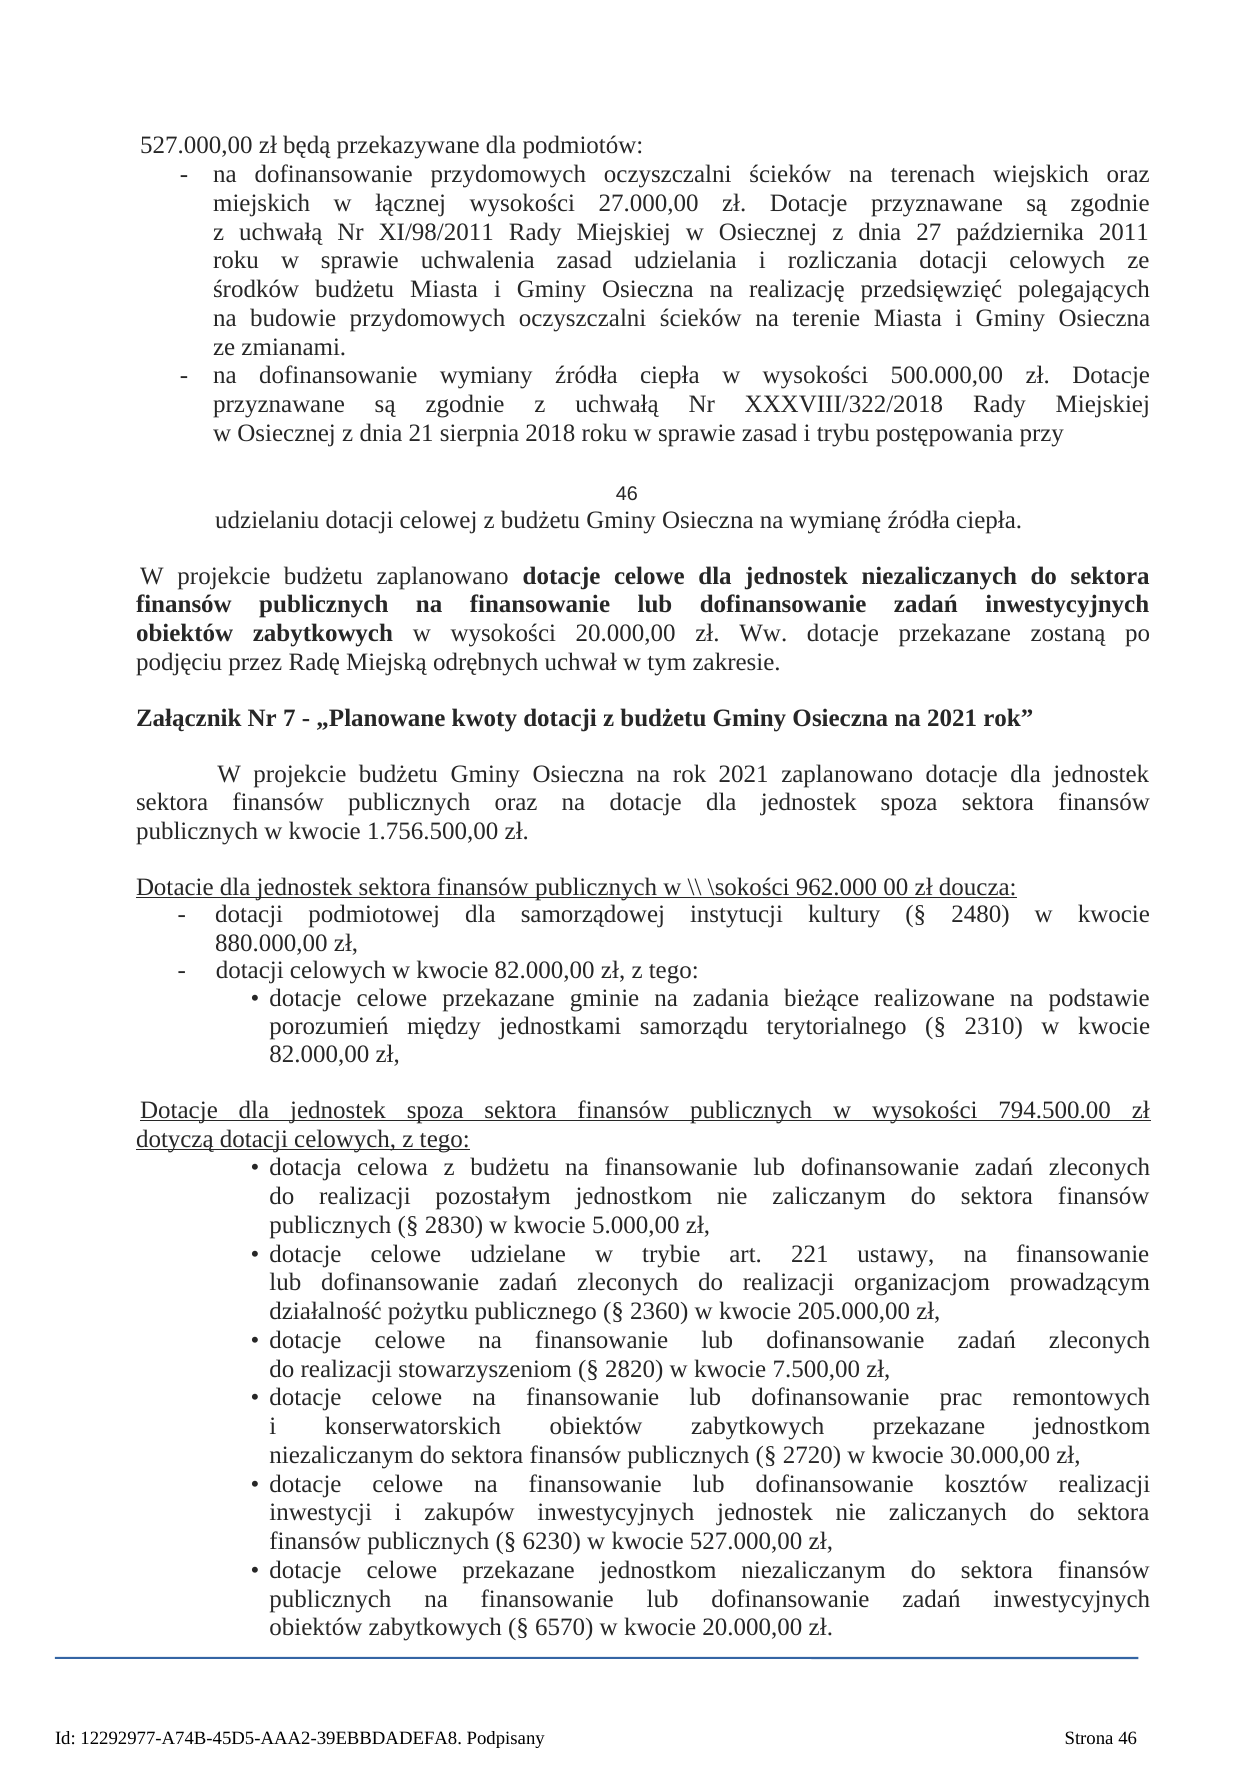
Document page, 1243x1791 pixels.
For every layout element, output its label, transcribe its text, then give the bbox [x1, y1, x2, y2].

list dotacji celowych w kwocie 82.000,00 zł, z tego: [102, 956, 1151, 984]
list dotacje celowe przekazane gminie na zadania bieżące realizowane na podstawie porozumień między jednostkami samorządu terytorialnego (§ 2310) w kwocie 82.000,00 zł, [250, 984, 1151, 1068]
list na dofinansowanie wymiany źródła ciepła w wysokości 500.000,00 zł. Dotacje przyznawane są zgodnie z uchwałą Nr XXXVIII/322/2018 Rady Miejskiej w Osiecznej z dnia 21 sierpnia 2018 roku w sprawie zasad i trybu postępowania przy [179, 361, 1151, 447]
text W projekcie budżetu Gminy Osieczna na rok 2021 zaplanowano dotacje dla jednostek sektora finansów publicznych oraz na dotacje dla jednostek spoza sektora finansów publicznych w kwocie 1.756.500,00 zł. [136, 759, 1151, 845]
text 46 [102, 482, 1151, 505]
list dotacje celowe na finansowanie lub dofinansowanie kosztów realizacji inwestycji i zakupów inwestycyjnych jednostek nie zaliczanych do sektora finansów publicznych (§ 6230) w kwocie 527.000,00 zł, [250, 1469, 1151, 1555]
text W projekcie budżetu zaplanowano dotacje celowe dla jednostek niezaliczanych do sektora finansów publicznych na finansowanie lub dofinansowanie zadań inwestycyjnych obiektów zabytkowych w wysokości 20.000,00 zł. Ww. dotacje przekazane zostaną po podjęciu przez Radę Miejską odrębnych uchwał w tym zakresie. [136, 561, 1151, 676]
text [140, 131, 1151, 159]
list dotacje celowe udzielane w trybie art. 221 ustawy, na finansowanie lub dofinansowanie zadań zleconych do realizacji organizacjom prowadzącym działalność pożytku publicznego (§ 2360) w kwocie 205.000,00 zł, [250, 1239, 1151, 1325]
list dotacje celowe przekazane jednostkom niezaliczanym do sektora finansów publicznych na finansowanie lub dofinansowanie zadań inwestycyjnych obiektów zabytkowych (§ 6570) w kwocie 20.000,00 zł. [250, 1555, 1151, 1641]
text Dotacje dla jednostek spoza sektora finansów publicznych w wysokości 794.500.00 zł dotyczą dotacji celowych, z tego: [136, 1095, 1151, 1152]
text Załącznik Nr 7 - „Planowane kwoty dotacji z budżetu Gminy Osieczna na 2021 rok” [102, 703, 1151, 732]
list dotacji podmiotowej dla samorządowej instytucji kultury (§ 2480) w kwocie 880.000,00 zł, [177, 901, 1151, 956]
list dotacje celowe na finansowanie lub dofinansowanie prac remontowych i konserwatorskich obiektów zabytkowych przekazane jednostkom niezaliczanym do sektora finansów publicznych (§ 2720) w kwocie 30.000,00 zł, [250, 1382, 1151, 1469]
list dotacja celowa z budżetu na finansowanie lub dofinansowanie zadań zleconych do realizacji pozostałym jednostkom nie zaliczanym do sektora finansów publicznych (§ 2830) w kwocie 5.000,00 zł, [250, 1152, 1151, 1239]
text udzielaniu dotacji celowej z budżetu Gminy Osieczna na wymianę źródła ciepła. [215, 505, 1151, 534]
list dotacje celowe na finansowanie lub dofinansowanie zadań zleconych do realizacji stowarzyszeniom (§ 2820) w kwocie 7.500,00 zł, [250, 1325, 1151, 1382]
text Dotacie dla jednostek sektora finansów publicznych w \\ \sokości 962.000 00 zł doucza: [102, 872, 1151, 901]
list na dofinansowanie przydomowych oczyszczalni ścieków na terenach wiejskich oraz miejskich w łącznej wysokości 27.000,00 zł. Dotacje przyznawane są zgodnie z uchwałą Nr XI/98/2011 Rady Miejskiej w Osiecznej z dnia 27 października 2011 roku w sprawie uchwalenia zasad udzielania i rozliczania dotacji celowych ze środków budżetu Miasta i Gminy Osieczna na realizację przedsięwzięć polegających na budowie przydomowych oczyszczalni ścieków na terenie Miasta i Gminy Osieczna ze zmianami. [179, 159, 1151, 361]
